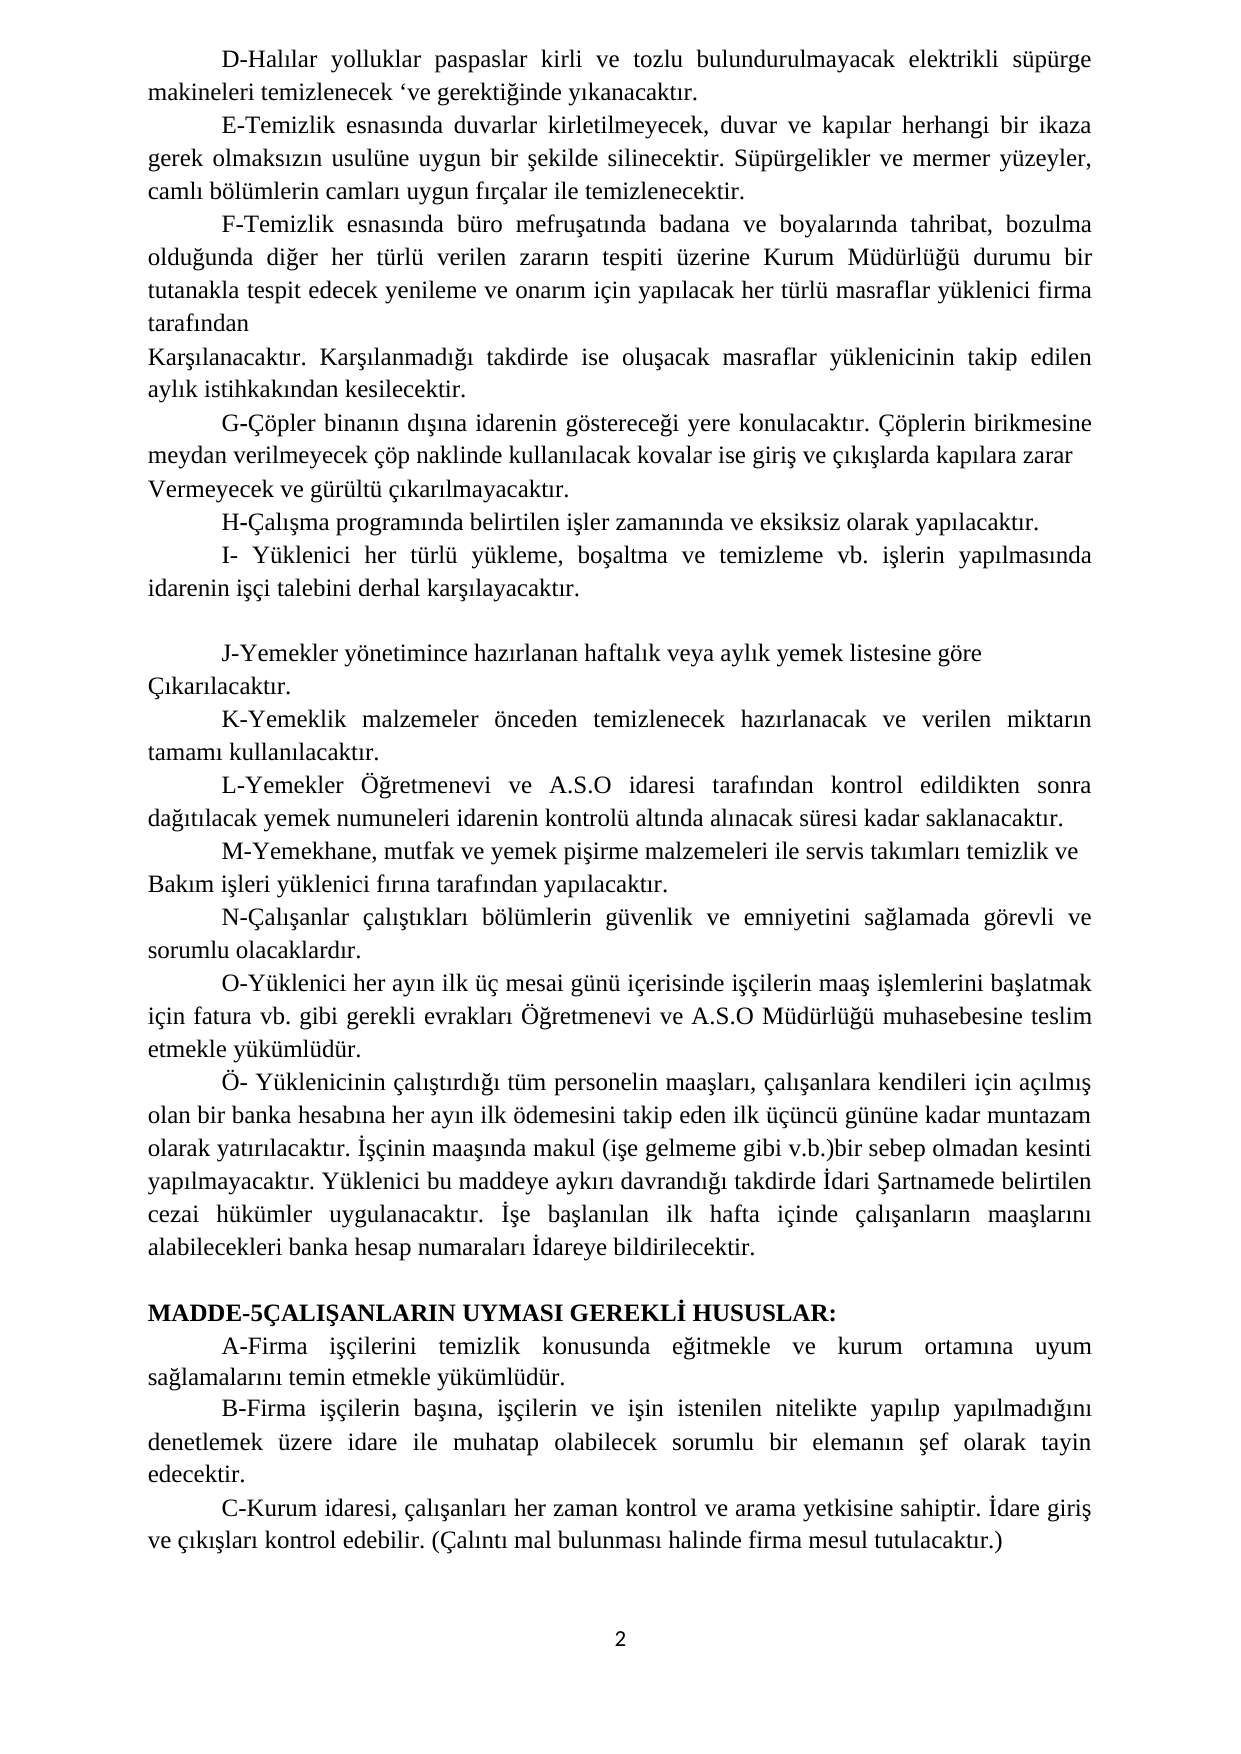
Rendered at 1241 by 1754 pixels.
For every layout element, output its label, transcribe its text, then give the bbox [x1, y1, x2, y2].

text H-Çalışma programında belirtilen işler zamanında ve eksiksiz olarak yapılacaktır. [148, 507, 1093, 535]
text Çıkarılacaktır. [148, 671, 1093, 700]
text MADDE-5ÇALIŞANLARIN UYMASI GEREKLİ HUSUSLAR: [148, 1298, 1093, 1327]
text Bakım işleri yüklenici fırına tarafından yapılacaktır. [148, 869, 1093, 898]
text J-Yemekler yönetimince hazırlanan haftalık veya aylık yemek listesine göre [148, 638, 1093, 667]
text F-Temizlik esnasında büro mefruşatında badana ve boyalarında tahribat, bozulma olduğunda diğer her türlü verilen zararın tespiti üzerine Kurum Müdürlüğü durumu bir tutanakla tespit edecek yenileme ve onarım için yapılacak her türlü masraflar yüklenici firma tarafından [148, 209, 1093, 337]
text K-Yemeklik malzemeler önceden temizlenecek hazırlanacak ve verilen miktarın tamamı kullanılacaktır. [148, 704, 1093, 766]
text Ö- Yüklenicinin çalıştırdığı tüm personelin maaşları, çalışanlara kendileri için açılmış olan bir banka hesabına her ayın ilk ödemesini takip eden ilk üçüncü gününe kadar muntazam olarak yatırılacaktır. İşçinin maaşında makul (işe gelmeme gibi v.b.)bir sebep olmadan kesinti yapılmayacaktır. Yüklenici bu maddeye aykırı davrandığı takdirde İdari Şartnamede belirtilen cezai hükümler uygulanacaktır. İşe başlanılan ilk hafta içinde çalışanların maaşlarını alabilecekleri banka hesap numaraları İdareye bildirilecektir. [148, 1067, 1093, 1261]
text A-Firma işçilerini temizlik konusunda eğitmekle ve kurum ortamına uyum sağlamalarını temin etmekle yükümlüdür. [148, 1331, 1093, 1391]
text M-Yemekhane, mutfak ve yemek pişirme malzemeleri ile servis takımları temizlik ve [148, 836, 1093, 865]
text N-Çalışanlar çalıştıkları bölümlerin güvenlik ve emniyetini sağlamada görevli ve sorumlu olacaklardır. [148, 902, 1093, 964]
text G-Çöpler binanın dışına idarenin göstereceği yere konulacaktır. Çöplerin birikmesine meydan verilmeyecek çöp naklinde kullanılacak kovalar ise giriş ve çıkışlarda kapılara zarar [148, 408, 1093, 469]
text E-Temizlik esnasında duvarlar kirletilmeyecek, duvar ve kapılar herhangi bir ikaza gerek olmaksızın usulüne uygun bir şekilde silinecektir. Süpürgelikler ve mermer yüzeyler, camlı bölümlerin camları uygun fırçalar ile temizlenecektir. [148, 110, 1093, 205]
text C-Kurum idaresi, çalışanları her zaman kontrol ve arama yetkisine sahiptir. İdare giriş ve çıkışları kontrol edebilir. (Çalıntı mal bulunması halinde firma mesul tutulacaktır.) [148, 1493, 1093, 1554]
text D-Halılar yolluklar paspaslar kirli ve tozlu bulundurulmayacak elektrikli süpürge makineleri temizlenecek ‘ve gerektiğinde yıkanacaktır. [148, 44, 1093, 106]
text Karşılanacaktır. Karşılanmadığı takdirde ise oluşacak masraflar yüklenicinin takip edilen aylık istihkakından kesilecektir. [148, 342, 1093, 403]
text O-Yüklenici her ayın ilk üç mesai günü içerisinde işçilerin maaş işlemlerini başlatmak için fatura vb. gibi gerekli evrakları Öğretmenevi ve A.S.O Müdürlüğü muhasebesine teslim etmekle yükümlüdür. [148, 968, 1093, 1063]
text I- Yüklenici her türlü yükleme, boşaltma ve temizleme vb. işlerin yapılmasında idarenin işçi talebini derhal karşılayacaktır. [148, 540, 1093, 601]
text L-Yemekler Öğretmenevi ve A.S.O idaresi tarafından kontrol edildikten sonra dağıtılacak yemek numuneleri idarenin kontrolü altında alınacak süresi kadar saklanacaktır. [148, 770, 1093, 832]
text B-Firma işçilerin başına, işçilerin ve işin istenilen nitelikte yapılıp yapılmadığını denetlemek üzere idare ile muhatap olabilecek sorumlu bir elemanın şef olarak tayin edecektir. [148, 1393, 1093, 1488]
text Vermeyecek ve gürültü çıkarılmayacaktır. [148, 474, 1093, 502]
